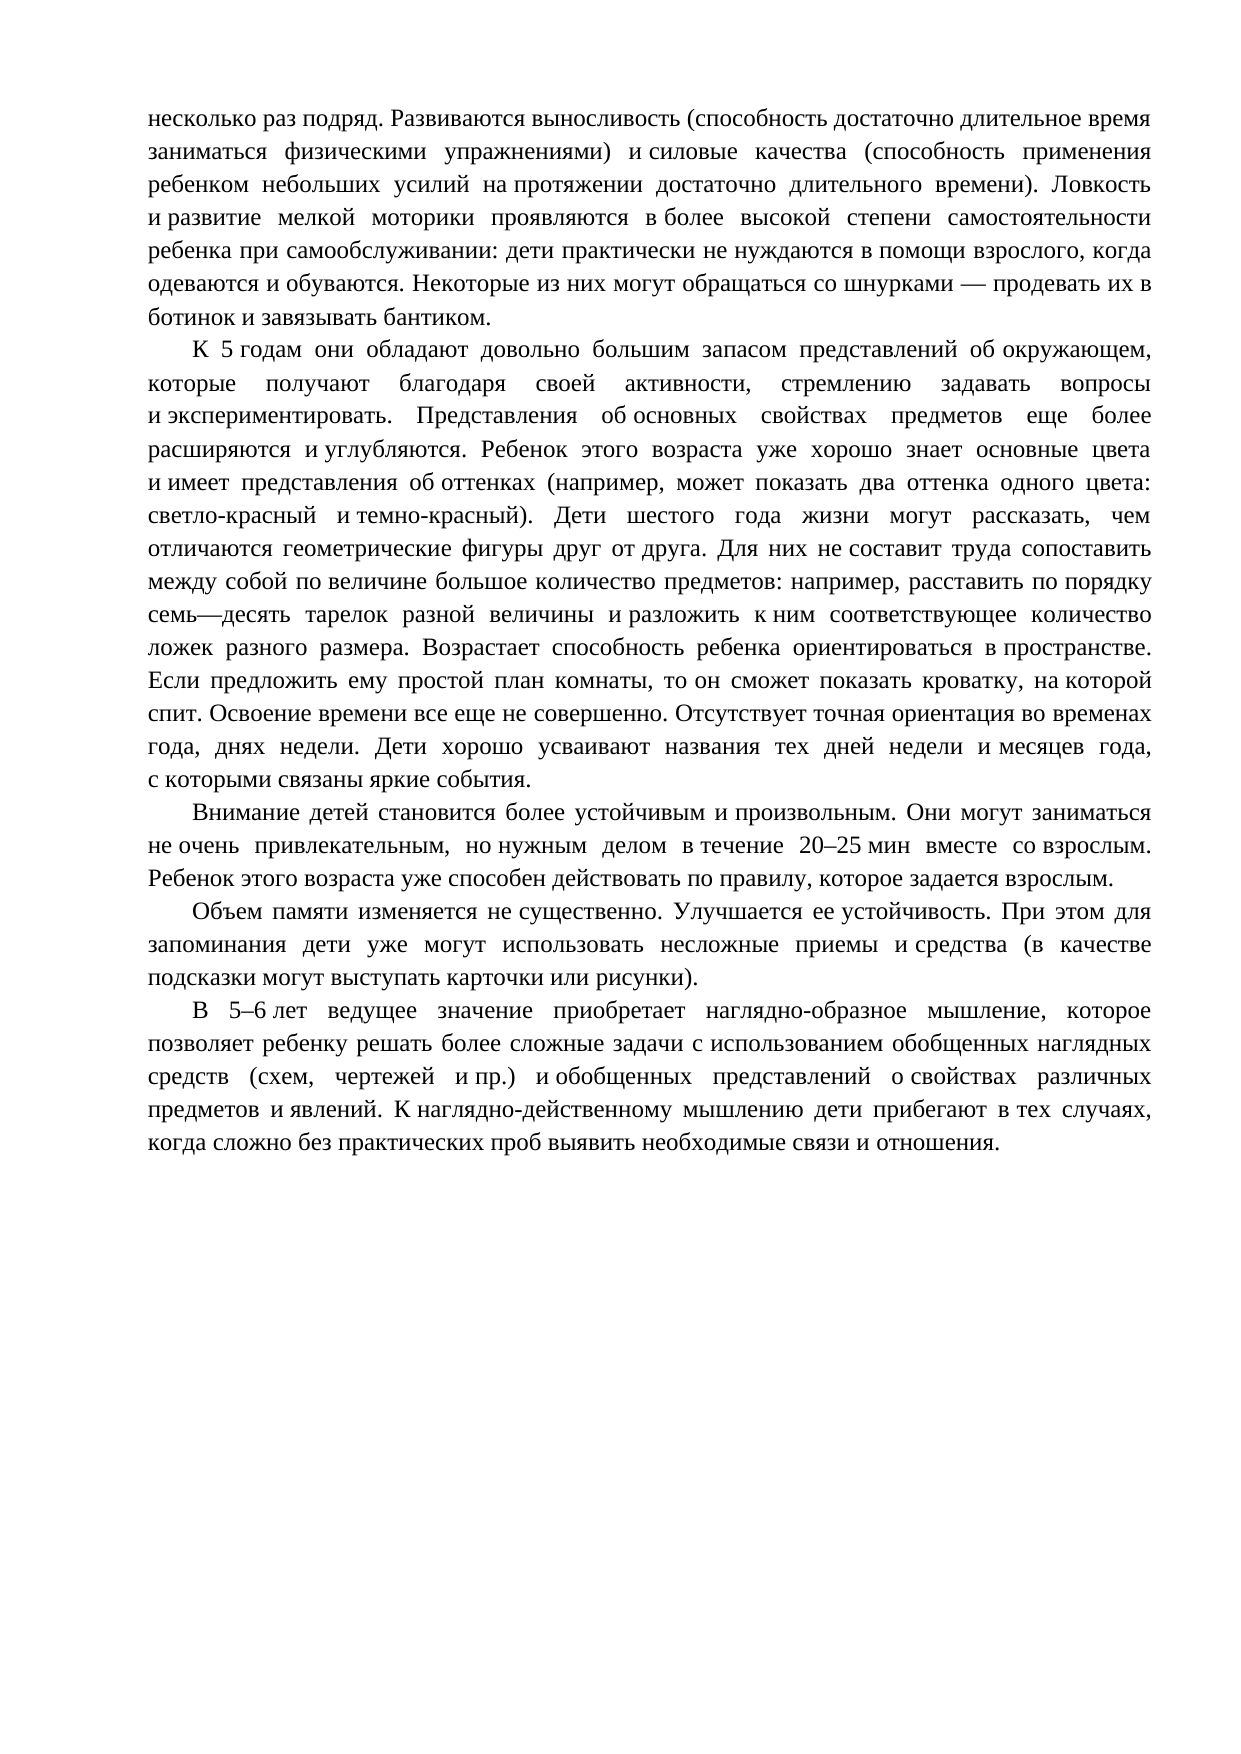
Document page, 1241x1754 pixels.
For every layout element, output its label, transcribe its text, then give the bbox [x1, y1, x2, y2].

text К 5 годам они обладают довольно большим запасом представлений об окружающем, которые получают благодаря своей активности, стремлению задавать вопросы и экспериментировать. Представления об основных свойствах предметов еще более расширяются и углубляются. Ребенок этого возраста уже хорошо знает основные цвета и имеет представления об оттенках (например, может показать два оттенка одного цвета: светло-красный и темно-красный). Дети шестого года жизни могут рассказать, чем отличаются геометрические фигуры друг от друга. Для них не составит труда сопоставить между собой по величине большое количество предметов: например, расставить по порядку семь—десять тарелок разной величины и разложить к ним соответствующее количество ложек разного размера. Возрастает способность ребенка ориентироваться в пространстве. Если предложить ему простой план комнаты, то он сможет показать кроватку, на которой спит. Освоение времени все еще не совершенно. Отсутствует точная ориентация во временах года, днях недели. Дети хорошо усваивают названия тех дней недели и месяцев года, с которыми связаны яркие события. [148, 334, 1152, 793]
text В 5–6 лет ведущее значение приобретает наглядно-образное мышление, которое позволяет ребенку решать более сложные задачи с использованием обобщенных наглядных средств (схем, чертежей и пр.) и обобщенных представлений о свойствах различных предметов и явлений. К наглядно-действенному мышлению дети прибегают в тех случаях, когда сложно без практических проб выявить необходимые связи и отношения. [148, 995, 1152, 1156]
text Внимание детей становится более устойчивым и произвольным. Они могут заниматься не очень привлекательным, но нужным делом в течение 20–25 мин вместе со взрослым. Ребенок этого возраста уже способен действовать по правилу, которое задается взрослым. [148, 797, 1152, 892]
text Объем памяти изменяется не существенно. Улучшается ее устойчивость. При этом для запоминания дети уже могут использовать несложные приемы и средства (в качестве подсказки могут выступать карточки или рисунки). [148, 896, 1152, 991]
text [148, 103, 1152, 330]
